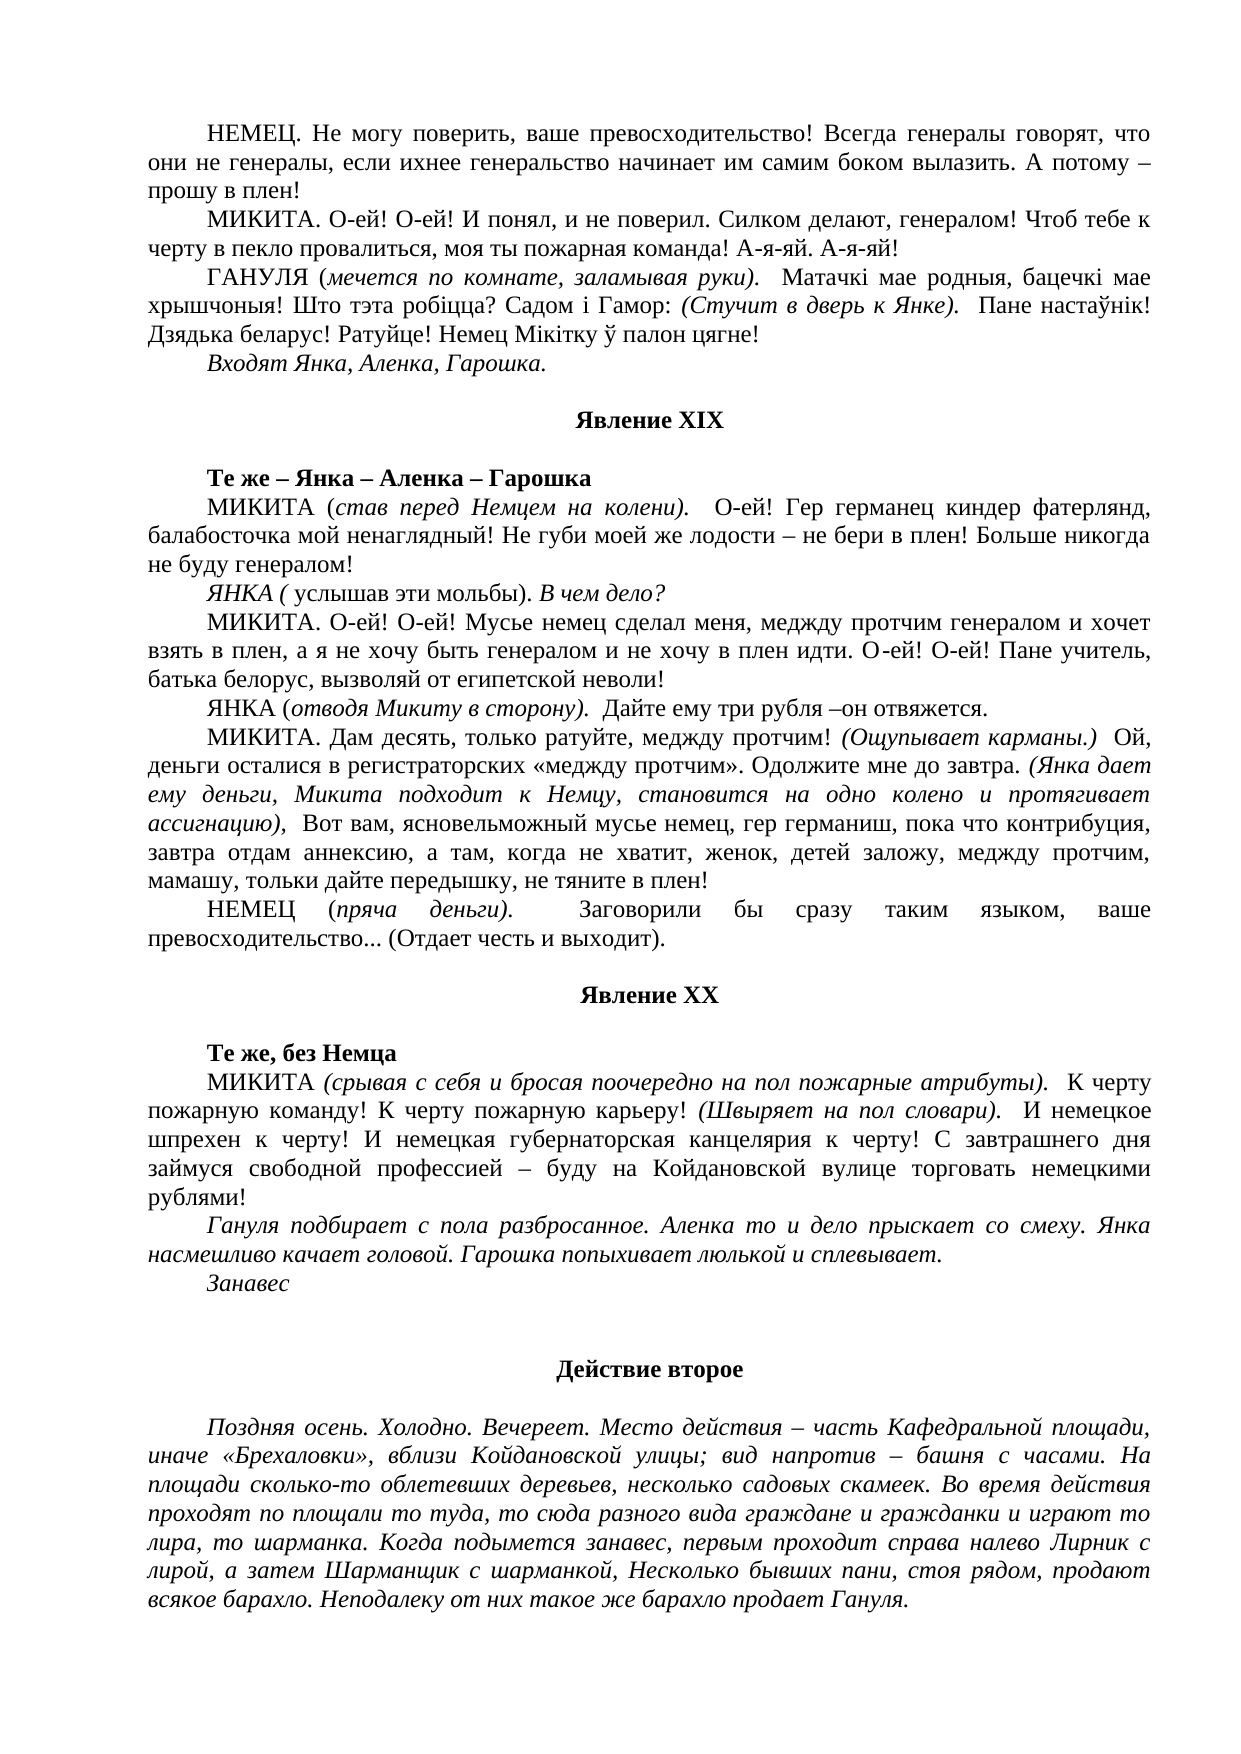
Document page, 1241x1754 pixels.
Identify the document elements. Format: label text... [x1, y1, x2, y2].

subtitle Явление XX [148, 981, 1152, 1009]
text Те же, без Немца [148, 1038, 1152, 1067]
text Поздняя осень. Холодно. Вечереет. Место действия – часть Кафедральной площади, иначе «Брехаловки», вблизи Койдановской улицы; вид напротив – башня с часами. На площади сколько-то облетевших деревьев, несколько садовых скамеек. Во время действия проходят по площали то туда, то сюда разного вида граждане и гражданки и играют то лира, то шарманка. Когда подымется занавес, первым проходит справа налево Лирник с лирой, а затем Шарманщик с шарманкой, Несколько бывших пани, стоя рядом, продают всякое барахло. Неподалеку от них такое же барахло продает Гануля. [148, 1412, 1152, 1613]
text МИКИТА. Дам десять, только ратуйте, меджду протчим! (Ощупывает карманы.) Ой, деньги осталися в регистраторских «меджду протчим». Одолжите мне до завтра. (Янка дает ему деньги, Микита подходит к Немцу, становится на одно колено и протягивает ассигнацию), Вот вам, ясновельможный мусье немец, гер германиш, пока что контрибуция, завтра отдам аннексию, а там, когда не хватит, женок, детей заложу, меджду протчим, мамашу, тольки дайте передышку, не тяните в плен! [148, 722, 1152, 894]
text НЕМЕЦ. Не могу поверить, ваше превосходительство! Всегда генералы говорят, что они не генералы, если ихнее генеральство начинает им самим боком вылазить. А потому – прошу в плен! [148, 118, 1152, 204]
text МИКИТА (срывая с себя и бросая поочередно на пол пожарные атрибуты). К черту пожарную команду! К черту пожарную карьеру! (Швыряет на пол словари). И немецкое шпрехен к черту! И немецкая губернаторская канцелярия к черту! С завтрашнего дня займуся свободной профессией – буду на Койдановской вулице торговать немецкими рублями! [148, 1067, 1152, 1211]
text Занавес [148, 1268, 1152, 1297]
text Те же – Янка – Аленка – Гарошка [148, 463, 1152, 492]
text ГАНУЛЯ (мечется по комнате, заламывая руки). Матачкі мае родныя, бацечкі мае хрышчоныя! Што тэта робіцца? Садом і Гамор: (Стучит в дверь к Янке). Пане настаўнік! Дзядька беларус! Ратуйце! Немец Мікітку ў палон цягне! [148, 262, 1152, 348]
text МИКИТА (став перед Немцем на колени). О-ей! Гер германец киндер фатерлянд, балабосточка мой ненаглядный! Не губи моей же лодости – не бери в плен! Больше никогда не буду генералом! [148, 492, 1152, 578]
text ЯНКА ( услышав эти мольбы). В чем дело? [148, 578, 1152, 607]
text НЕМЕЦ (пряча деньги). Заговорили бы сразу таким языком, ваше превосходительство... (Отдает честь и выходит). [148, 894, 1152, 952]
subtitle Действие второе [148, 1354, 1152, 1383]
text Гануля подбирает с пола разбросанное. Аленка то и дело прыскает со смеху. Янка насмешливо качает головой. Гарошка попыхивает люлькой и сплевывает. [148, 1211, 1152, 1268]
subtitle Явление XIX [148, 406, 1152, 434]
text МИКИТА. О-ей! О-ей! И понял, и не поверил. Силком делают, генералом! Чтоб тебе к черту в пекло провалиться, моя ты пожарная команда! А-я-яй. А-я-яй! [148, 204, 1152, 262]
text МИКИТА. О-ей! О-ей! Мусье немец сделал меня, меджду протчим генералом и хочет взять в плен, а я не хочу быть генералом и не хочу в плен идти. О-ей! О-ей! Пане учитель, батька белорус, вызволяй от египетской неволи! [148, 607, 1152, 693]
text ЯНКА (отводя Микиту в сторону). Дайте ему три рубля –он отвяжется. [148, 693, 1152, 722]
text Входят Янка, Аленка, Гарошка. [148, 348, 1152, 377]
